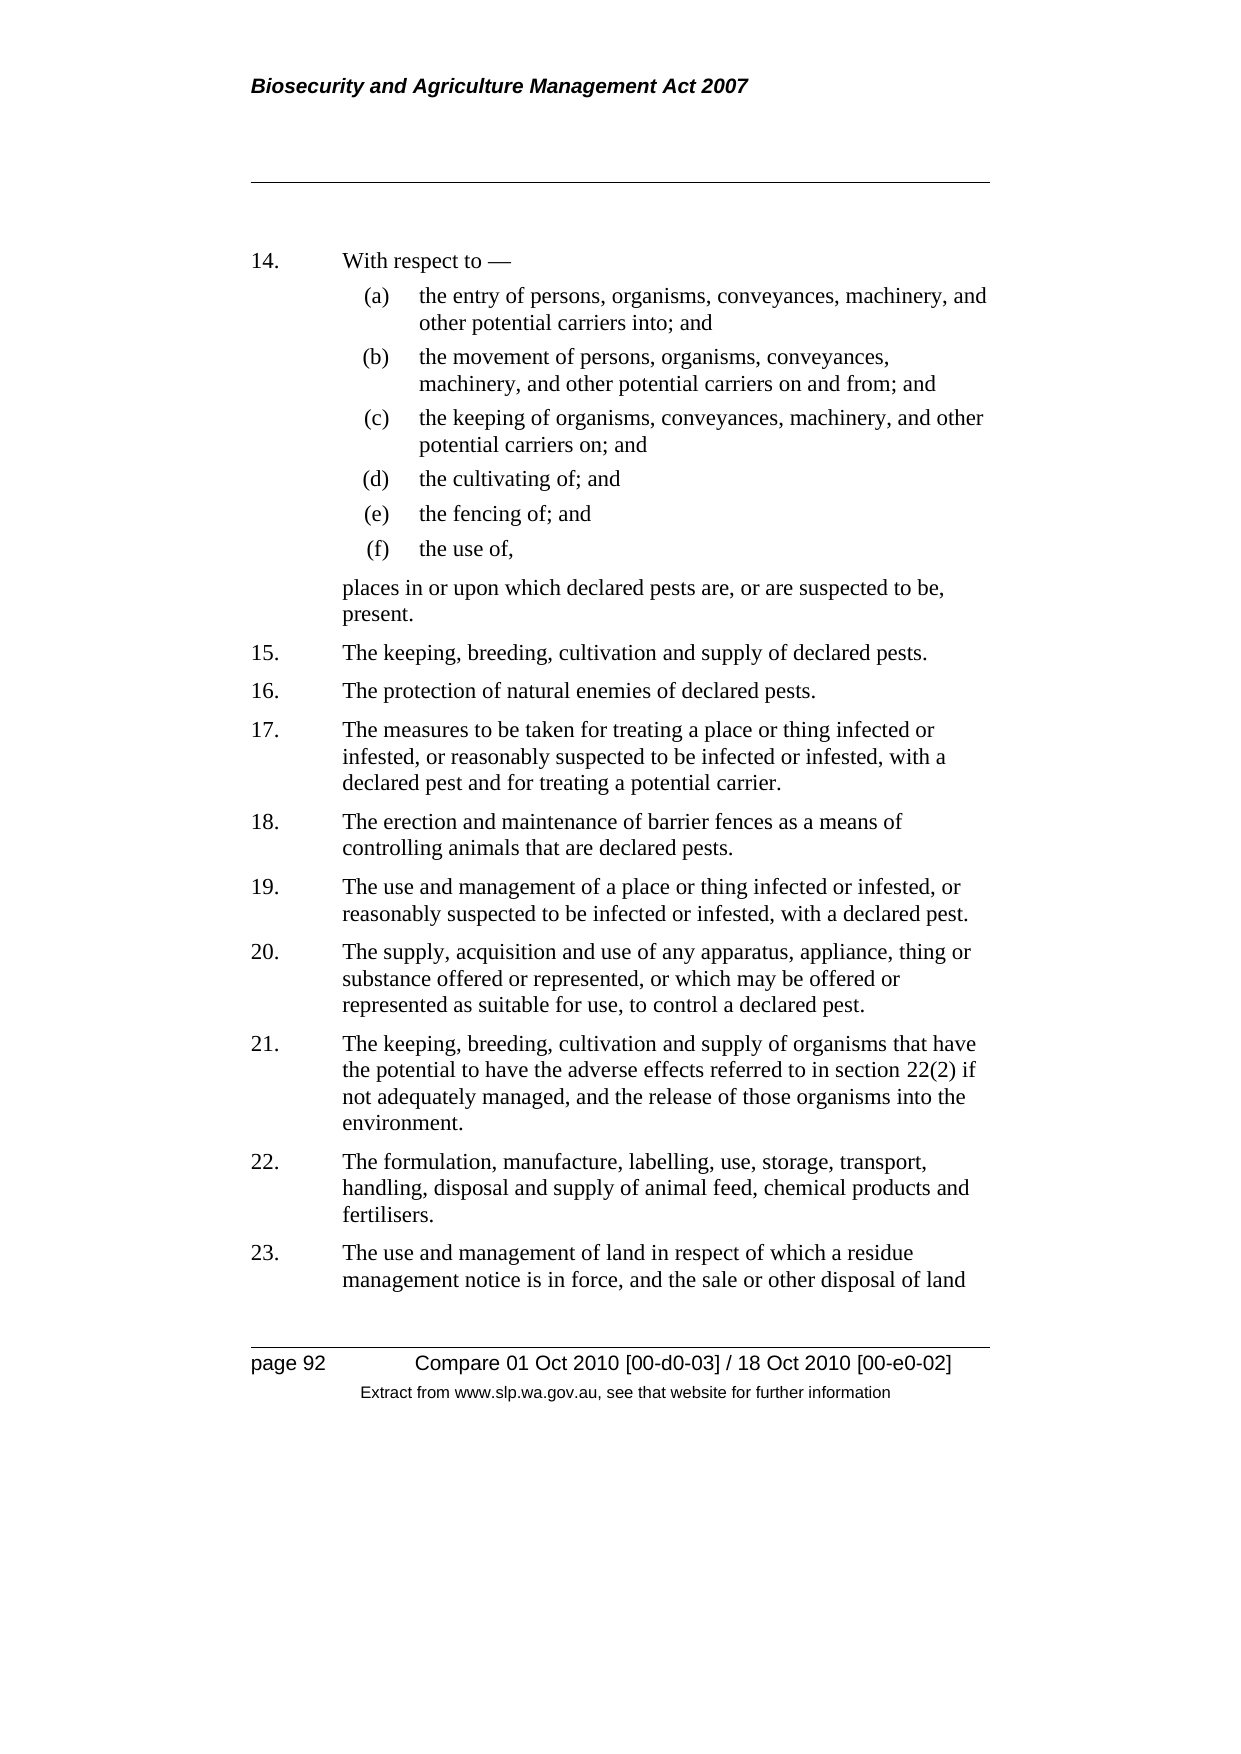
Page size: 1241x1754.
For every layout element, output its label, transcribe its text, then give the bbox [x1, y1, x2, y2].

text (c) the keeping of organisms, conveyances, machinery, and other potential carriers on; and [251, 404, 990, 457]
text 19. The use and management of a place or thing infected or infested, or reasonably suspected to be infected or infested, with a declared pest. [251, 873, 990, 926]
text 14. With respect to — [251, 247, 990, 274]
text (d) the cultivating of; and [251, 465, 990, 492]
text (a) the entry of persons, organisms, conveyances, machinery, and other potential carriers into; and [251, 282, 990, 335]
text 18. The erection and maintenance of barrier fences as a means of controlling animals that are declared pests. [251, 808, 990, 861]
text (e) the fencing of; and [251, 500, 990, 526]
text places in or upon which declared pests are, or are suspected to be, present. [251, 573, 990, 626]
text 15. The keeping, breeding, cultivation and supply of declared pests. [251, 639, 990, 665]
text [251, 1239, 990, 1292]
text 22. The formulation, manufacture, labelling, use, storage, transport, handling, disposal and supply of animal feed, chemical products and fertilisers. [251, 1148, 990, 1227]
text 20. The supply, acquisition and use of any apparatus, appliance, thing or substance offered or represented, or which may be offered or represented as suitable for use, to control a declared pest. [251, 938, 990, 1017]
text (b) the movement of persons, organisms, conveyances, machinery, and other potential carriers on and from; and [251, 343, 990, 396]
text 16. The protection of natural enemies of declared pests. [251, 678, 990, 704]
text (f) the use of, [251, 535, 990, 561]
text 17. The measures to be taken for treating a place or thing infected or infested, or reasonably suspected to be infected or infested, with a declared pest and for treating a potential carrier. [251, 716, 990, 796]
text 21. The keeping, breeding, cultivation and supply of organisms that have the potential to have the adverse effects referred to in section 22(2) if not adequately managed, and the release of those organisms into the environment. [251, 1030, 990, 1135]
